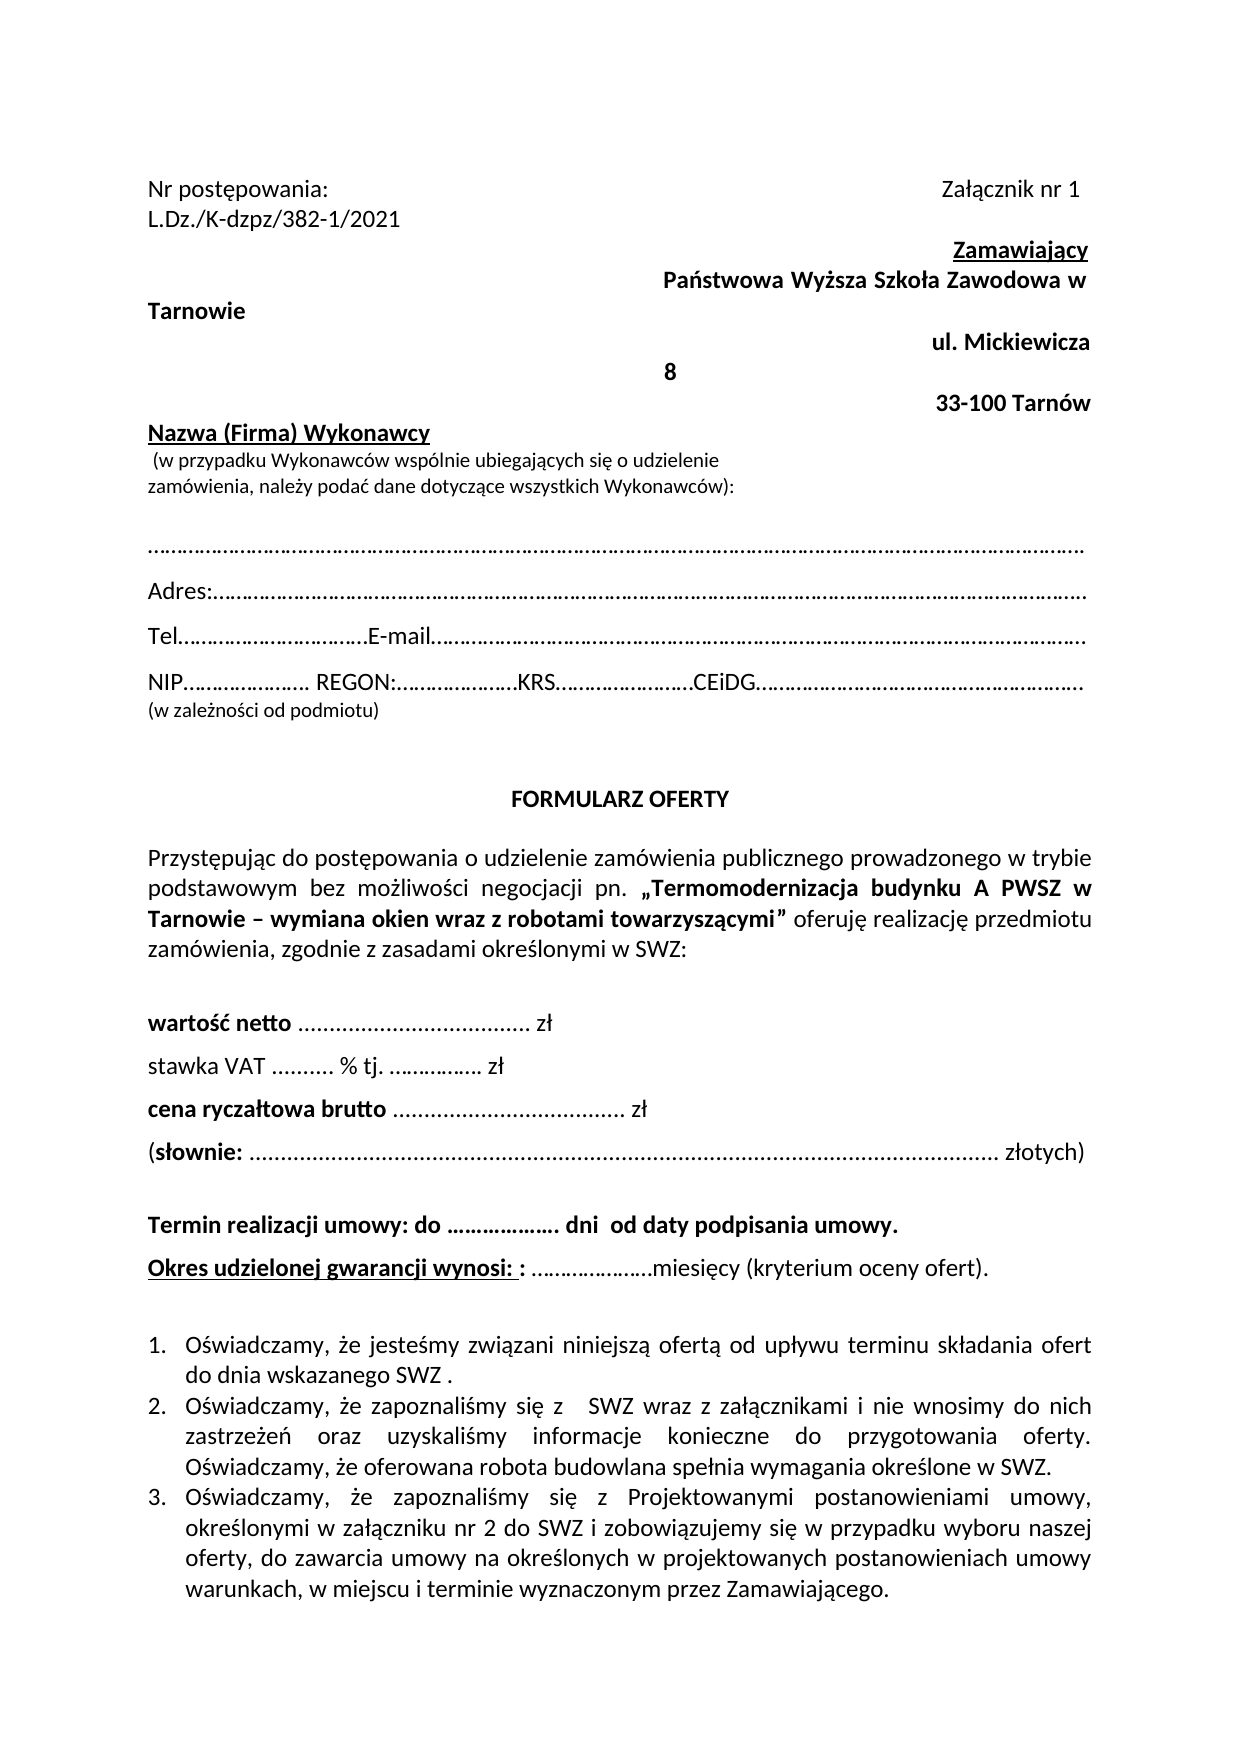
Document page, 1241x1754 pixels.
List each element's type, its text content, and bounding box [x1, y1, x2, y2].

text 33-100 Tarnów [664, 387, 1093, 417]
text (w przypadku Wykonawców wspólnie ubiegających się o udzielenie [148, 448, 1093, 473]
text Nazwa (Firma) Wykonawcy [148, 417, 1093, 448]
text Państwowa Wyższa Szkoła Zawodowa w Tarnowie [148, 264, 1093, 326]
text ul. Mickiewicza 8 [664, 326, 1093, 387]
text (słownie: ....................................................................................................................... złotych) [148, 1136, 1093, 1166]
text cena ryczałtowa brutto ..................................... zł [148, 1093, 1093, 1123]
list Oświadczamy, że zapoznaliśmy się z Projektowanymi postanowieniami umowy, określonymi w załączniku nr 2 do SWZ i zobowiązujemy się w przypadku wyboru naszej oferty, do zawarcia umowy na określonych w projektowanych postanowieniach umowy warunkach, w miejscu i terminie wyznaczonym przez Zamawiającego. [148, 1481, 1093, 1603]
text NIP…………………. REGON:…………………KRS……………………CEiDG………………………………………………… [148, 666, 1093, 697]
text Okres udzielonej gwarancji wynosi: : …………………miesięcy (kryterium oceny ofert). [148, 1252, 1092, 1283]
list Oświadczamy, że zapoznaliśmy się z SWZ wraz z załącznikami i nie wnosimy do nich zastrzeżeń oraz uzyskaliśmy informacje konieczne do przygotowania oferty. Oświadczamy, że oferowana robota budowlana spełnia wymagania określone w SWZ. [148, 1390, 1093, 1481]
text (w zależności od podmiotu) [148, 697, 1093, 722]
text Termin realizacji umowy: do ………………. dni od daty podpisania umowy. [148, 1209, 1093, 1240]
text L.Dz./K-dzpz/382-1/2021 [148, 203, 1093, 234]
subtitle FORMULARZ OFERTY [148, 783, 1093, 814]
text stawka VAT .......... % tj. ……………. zł [148, 1050, 1093, 1080]
text Adres:…………………………………………………………………………………………………………………………………….. [148, 575, 1093, 605]
text Tel……………………………E-mail…………………………………………………………………………………………………… [148, 621, 1093, 651]
text Nr postępowania: Załącznik nr 1 [148, 173, 1093, 203]
text ………………………………………………………………………………………………………………………………………………. [148, 529, 1093, 559]
text wartość netto ..................................... zł [148, 1007, 1093, 1037]
text Przystępując do postępowania o udzielenie zamówienia publicznego prowadzonego w trybie podstawowym bez możliwości negocjacji pn. „Termomodernizacja budynku A PWSZ w Tarnowie – wymiana okien wraz z robotami towarzyszącymi” oferuję realizację przedmiotu zamówienia, zgodnie z zasadami określonymi w SWZ: [148, 842, 1093, 964]
text Zamawiający [885, 234, 1093, 264]
list Oświadczamy, że jesteśmy związani niniejszą ofertą od upływu terminu składania ofert do dnia wskazanego SWZ . [148, 1329, 1093, 1390]
text zamówienia, należy podać dane dotyczące wszystkich Wykonawców): [148, 473, 1093, 498]
